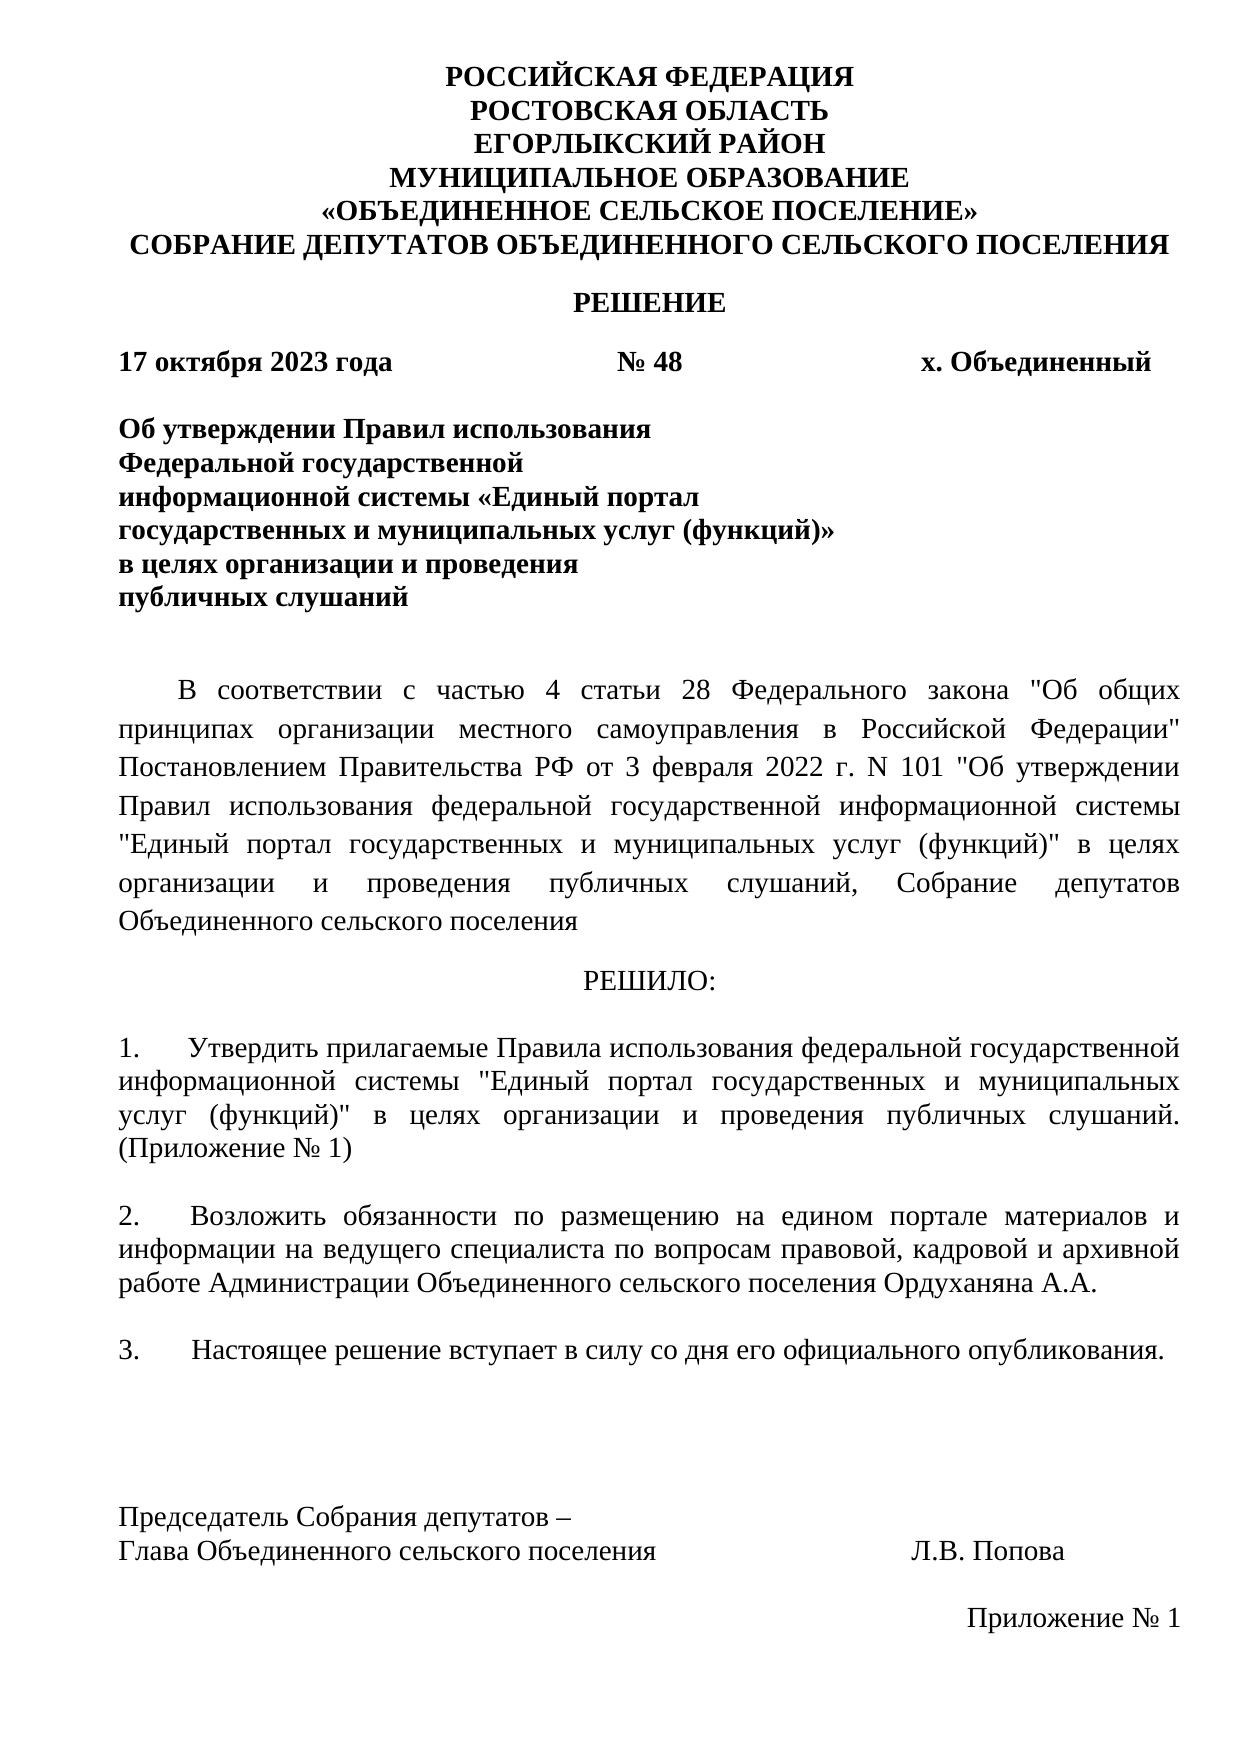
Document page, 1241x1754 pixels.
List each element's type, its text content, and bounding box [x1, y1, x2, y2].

text Федеральной государственной [118, 445, 1181, 479]
text РОССИЙСКАЯ ФЕДЕРАЦИЯ [118, 59, 1181, 93]
text РЕШИЛО: [118, 963, 1181, 996]
text информационной системы «Единый портал [118, 479, 1181, 512]
text в целях организации и проведения [118, 546, 1181, 579]
text 2. Возложить обязанности по размещению на едином портале материалов и информации на ведущего специалиста по вопросам правовой, кадровой и архивной работе Администрации Объединенного сельского поселения Ордуханяна А.А. [118, 1198, 1181, 1298]
text Об утверждении Правил использования [118, 412, 1181, 445]
text «ОБЪЕДИНЕННОЕ СЕЛЬСКОЕ ПОСЕЛЕНИЕ» [118, 193, 1181, 227]
text ЕГОРЛЫКСКИЙ РАЙОН [118, 126, 1181, 160]
text Председатель Собрания депутатов – [118, 1499, 1181, 1533]
text 17 октября 2023 года № 48 х. Объединенный [118, 344, 1181, 377]
text 1. Утвердить прилагаемые Правила использования федеральной государственной информационной системы "Единый портал государственных и муниципальных услуг (функций)" в целях организации и проведения публичных слушаний. (Приложение № 1) [118, 1030, 1181, 1164]
text Приложение № 1 [118, 1600, 1181, 1634]
text МУНИЦИПАЛЬНОЕ ОБРАЗОВАНИЕ [118, 160, 1181, 193]
text В соответствии с частью 4 статьи 28 Федерального закона "Об общих принципах организации местного самоуправления в Российской Федерации" Постановлением Правительства РФ от 3 февраля 2022 г. N 101 "Об утверждении Правил использования федеральной государственной информационной системы "Единый портал государственных и муниципальных услуг (функций)" в целях организации и проведения публичных слушаний, Собрание депутатов Объединенного сельского поселения [118, 672, 1181, 937]
text Глава Объединенного сельского поселения Л.В. Попова [118, 1533, 1181, 1567]
text государственных и муниципальных услуг (функций)» [118, 512, 1181, 546]
text РОСТОВСКАЯ ОБЛАСТЬ [118, 93, 1181, 126]
text РЕШЕНИЕ [118, 285, 1181, 319]
text 3. Настоящее решение вступает в силу со дня его официального опубликования. [118, 1332, 1181, 1365]
text публичных слушаний [118, 579, 1181, 613]
text СОБРАНИЕ ДЕПУТАТОВ ОБЪЕДИНЕННОГО СЕЛЬСКОГО ПОСЕЛЕНИЯ [118, 227, 1181, 260]
